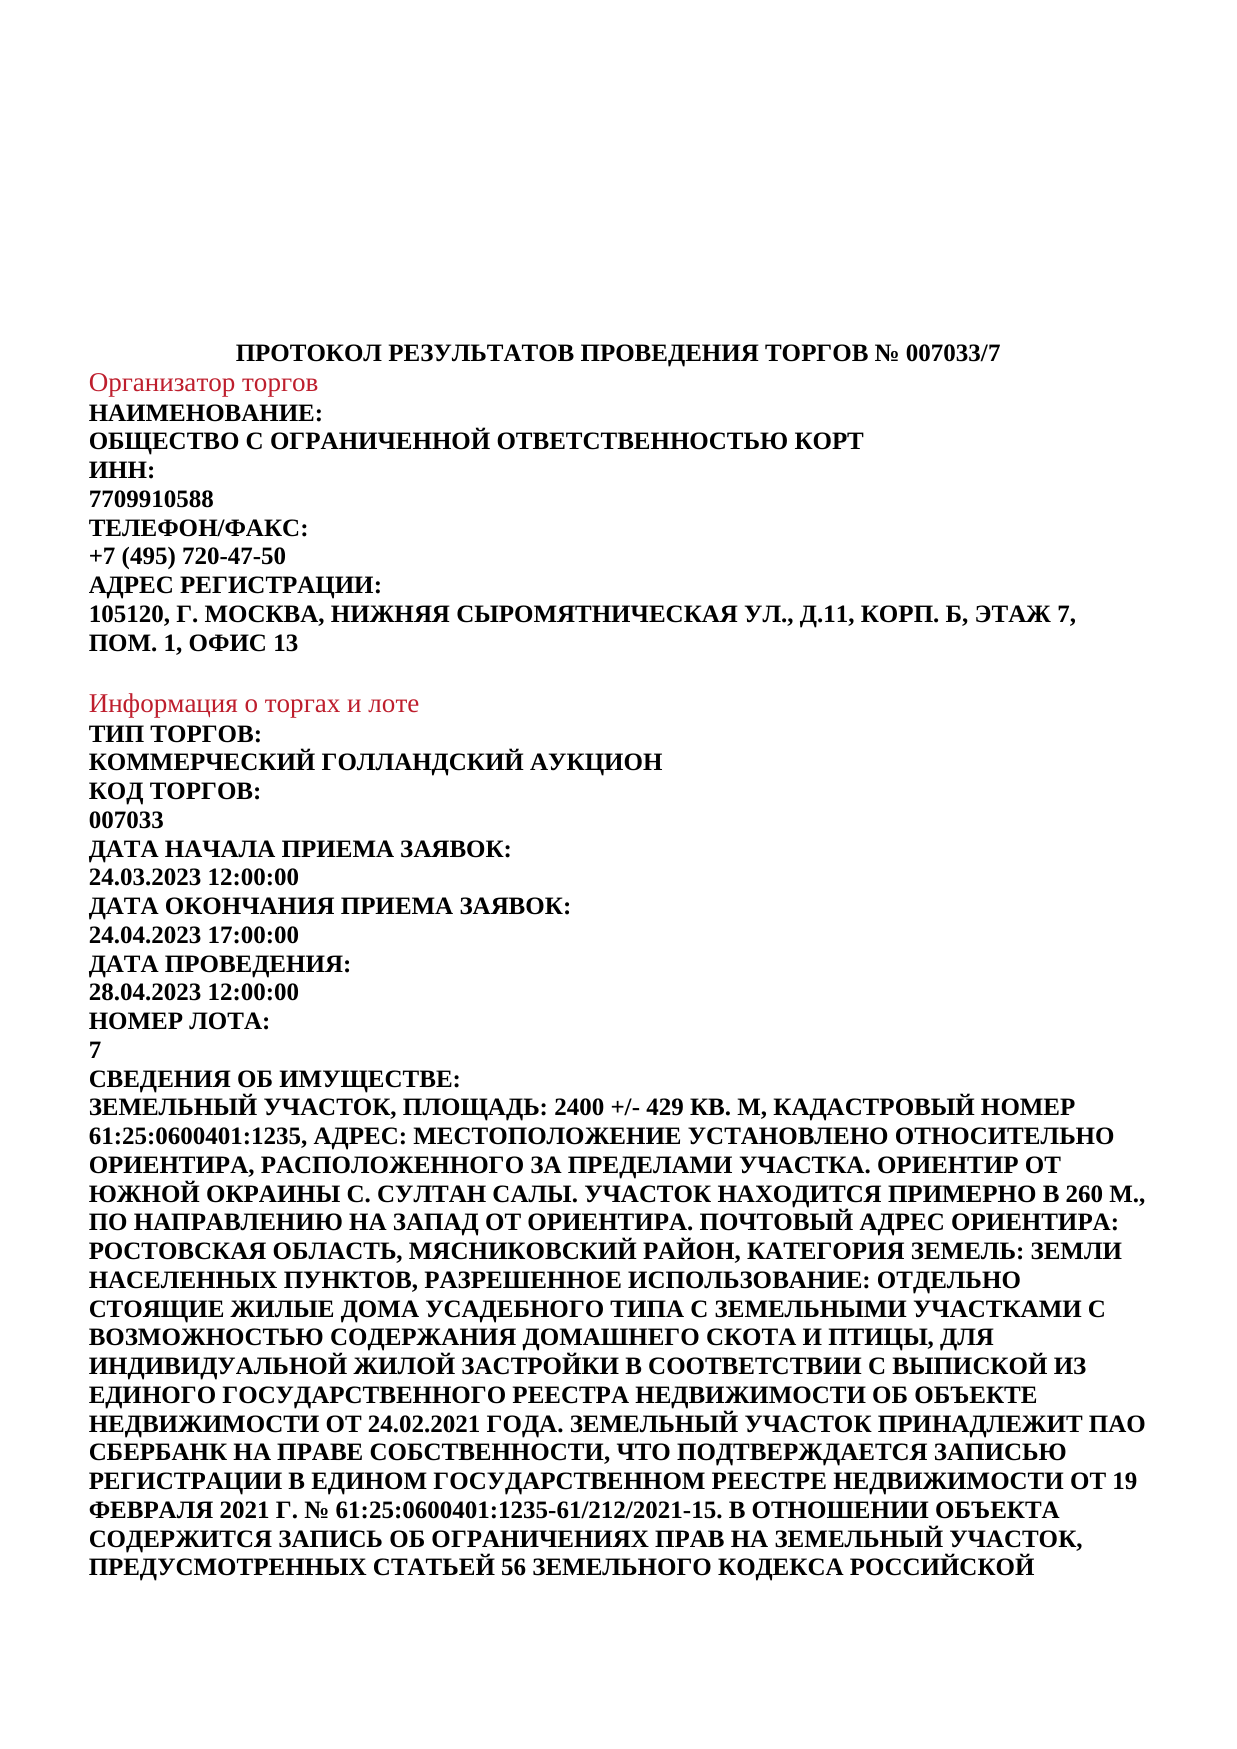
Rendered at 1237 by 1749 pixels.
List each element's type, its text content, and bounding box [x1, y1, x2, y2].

text ПРОТОКОЛ РЕЗУЛЬТАТОВ ПРОВЕДЕНИЯ ТОРГОВ № 007033/7 [88, 88, 1148, 366]
